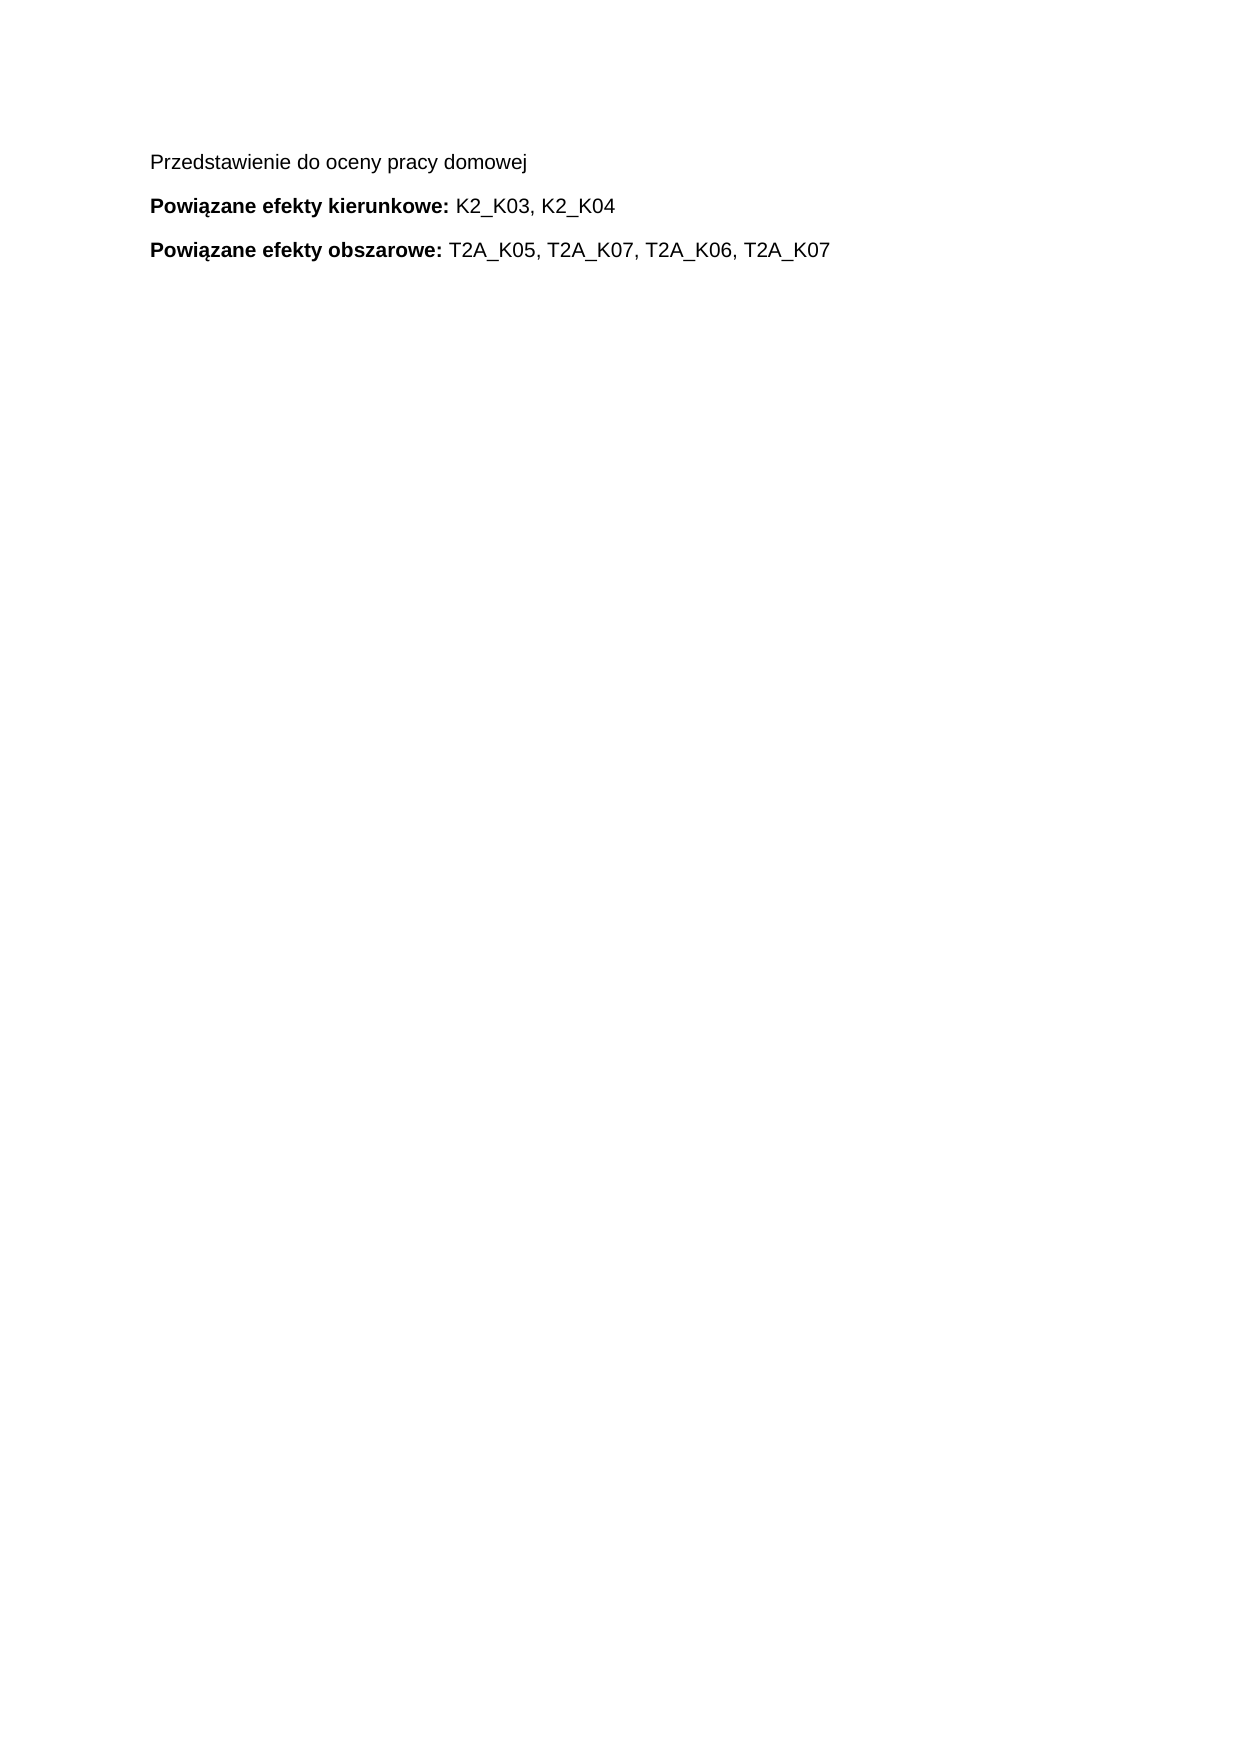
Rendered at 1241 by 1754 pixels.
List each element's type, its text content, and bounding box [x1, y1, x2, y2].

text Przedstawienie do oceny pracy domowej [150, 150, 1090, 174]
text Powiązane efekty kierunkowe: K2_K03, K2_K04 [150, 194, 1090, 218]
text Powiązane efekty obszarowe: T2A_K05, T2A_K07, T2A_K06, T2A_K07 [150, 237, 1090, 261]
